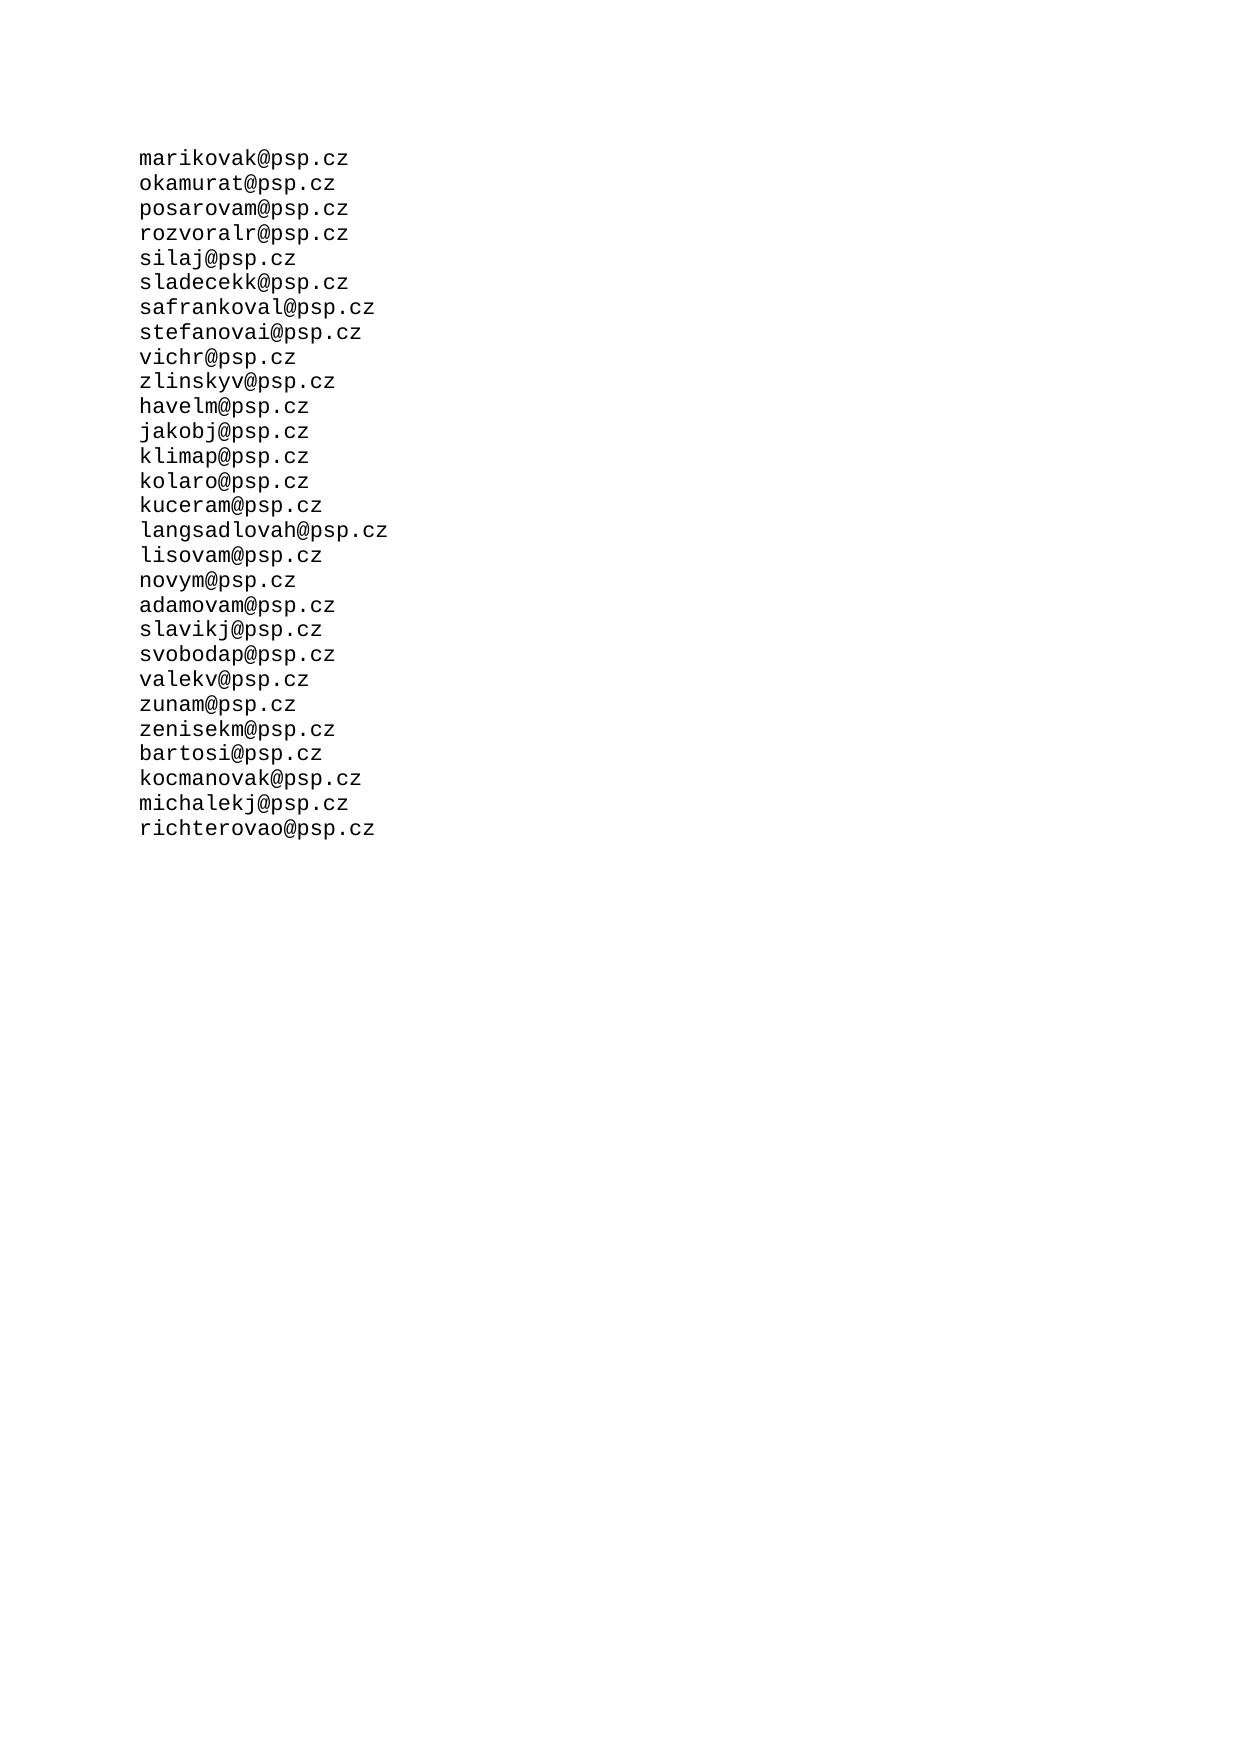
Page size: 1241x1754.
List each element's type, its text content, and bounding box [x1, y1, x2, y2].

text posarovam@psp.cz [139, 197, 1101, 222]
text kocmanovak@psp.cz [139, 767, 1101, 792]
text silaj@psp.cz [139, 247, 1101, 272]
text adamovam@psp.cz [139, 594, 1101, 619]
text rozvoralr@psp.cz [139, 222, 1101, 247]
text langsadlovah@psp.cz [139, 519, 1101, 544]
text michalekj@psp.cz [139, 792, 1101, 817]
text svobodap@psp.cz [139, 643, 1101, 668]
text havelm@psp.cz [139, 396, 1101, 420]
text valekv@psp.cz [139, 668, 1101, 693]
text richterovao@psp.cz [139, 817, 1101, 842]
text marikovak@psp.cz [139, 148, 1101, 172]
text novym@psp.cz [139, 569, 1101, 594]
text lisovam@psp.cz [139, 544, 1101, 569]
text slavikj@psp.cz [139, 619, 1101, 643]
text kuceram@psp.cz [139, 495, 1101, 519]
text jakobj@psp.cz [139, 420, 1101, 445]
text vichr@psp.cz [139, 346, 1101, 371]
text zlinskyv@psp.cz [139, 371, 1101, 396]
text bartosi@psp.cz [139, 743, 1101, 767]
text safrankoval@psp.cz [139, 296, 1101, 321]
text sladecekk@psp.cz [139, 272, 1101, 296]
text stefanovai@psp.cz [139, 321, 1101, 346]
text klimap@psp.cz [139, 445, 1101, 470]
text okamurat@psp.cz [139, 172, 1101, 197]
text kolaro@psp.cz [139, 470, 1101, 495]
text zunam@psp.cz [139, 693, 1101, 718]
text zenisekm@psp.cz [139, 718, 1101, 743]
